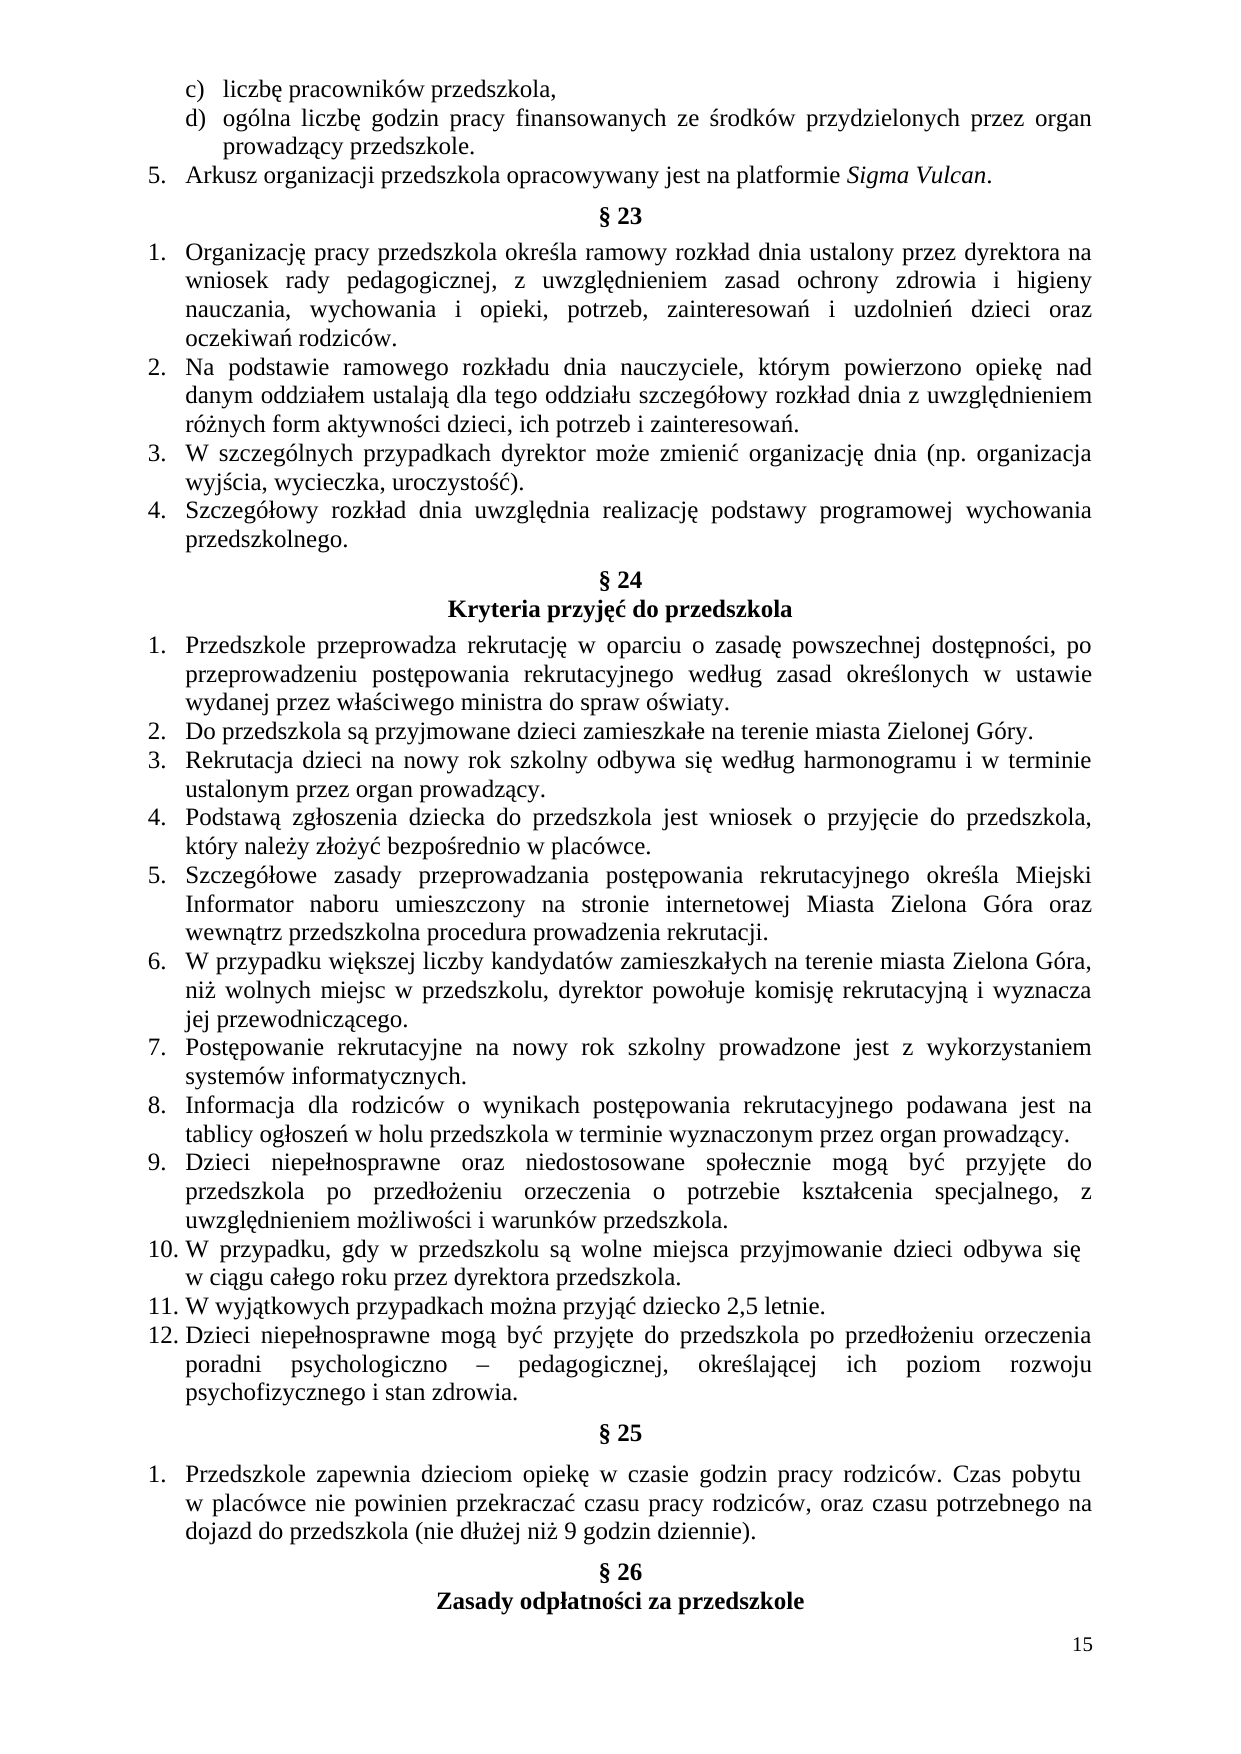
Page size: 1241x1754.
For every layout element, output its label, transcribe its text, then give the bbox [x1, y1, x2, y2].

list Szczegółowy rozkład dnia uwzględnia realizację podstawy programowej wychowania przedszkolnego. [148, 496, 1093, 553]
list W przypadku większej liczby kandydatów zamieszkałych na terenie miasta Zielona Góra, niż wolnych miejsc w przedszkolu, dyrektor powołuje komisję rekrutacyjną i wyznacza jej przewodniczącego. [148, 946, 1093, 1032]
list Przedszkole przeprowadza rekrutację w oparciu o zasadę powszechnej dostępności, po przeprowadzeniu postępowania rekrutacyjnego według zasad określonych w ustawie wydanej przez właściwego ministra do spraw oświaty. [148, 630, 1093, 716]
list Szczegółowe zasady przeprowadzania postępowania rekrutacyjnego określa Miejski Informator naboru umieszczony na stronie internetowej Miasta Zielona Góra oraz wewnątrz przedszkolna procedura prowadzenia rekrutacji. [148, 860, 1093, 946]
list ogólna liczbę godzin pracy finansowanych ze środków przydzielonych przez organ prowadzący przedszkole. [185, 103, 1093, 160]
list Postępowanie rekrutacyjne na nowy rok szkolny prowadzone jest z wykorzystaniem systemów informatycznych. [148, 1032, 1093, 1090]
list Dzieci niepełnosprawne oraz niedostosowane społecznie mogą być przyjęte do przedszkola po przedłożeniu orzeczenia o potrzebie kształcenia specjalnego, z uwzględnieniem możliwości i warunków przedszkola. [148, 1147, 1093, 1234]
list W przypadku, gdy w przedszkolu są wolne miejsca przyjmowanie dzieci odbywa się w ciągu całego roku przez dyrektora przedszkola. [148, 1234, 1093, 1291]
list Przedszkole zapewnia dzieciom opiekę w czasie godzin pracy rodziców. Czas pobytu w placówce nie powinien przekraczać czasu pracy rodziców, oraz czasu potrzebnego na dojazd do przedszkola (nie dłużej niż 9 godzin dziennie). [148, 1459, 1093, 1545]
list Organizację pracy przedszkola określa ramowy rozkład dnia ustalony przez dyrektora na wniosek rady pedagogicznej, z uwzględnieniem zasad ochrony zdrowia i higieny nauczania, wychowania i opieki, potrzeb, zainteresowań i uzdolnień dzieci oraz oczekiwań rodziców. [148, 237, 1093, 352]
list Arkusz organizacji przedszkola opracowywany jest na platformie Sigma Vulcan. [148, 160, 1093, 189]
text § 24 [148, 565, 1093, 594]
text Zasady odpłatności za przedszkole [148, 1586, 1093, 1615]
list Na podstawie ramowego rozkładu dnia nauczyciele, którym powierzono opiekę nad danym oddziałem ustalają dla tego oddziału szczegółowy rozkład dnia z uwzględnieniem różnych form aktywności dzieci, ich potrzeb i zainteresowań. [148, 352, 1093, 438]
list Podstawą zgłoszenia dziecka do przedszkola jest wniosek o przyjęcie do przedszkola, który należy złożyć bezpośrednio w placówce. [148, 802, 1093, 860]
text Kryteria przyjęć do przedszkola [148, 594, 1093, 623]
text § 25 [148, 1418, 1093, 1447]
list Rekrutacja dzieci na nowy rok szkolny odbywa się według harmonogramu i w terminie ustalonym przez organ prowadzący. [148, 745, 1093, 802]
text § 23 [148, 201, 1093, 229]
list W wyjątkowych przypadkach można przyjąć dziecko 2,5 letnie. [148, 1291, 1093, 1320]
list Do przedszkola są przyjmowane dzieci zamieszkałe na terenie miasta Zielonej Góry. [148, 716, 1093, 745]
list Informacja dla rodziców o wynikach postępowania rekrutacyjnego podawana jest na tablicy ogłoszeń w holu przedszkola w terminie wyznaczonym przez organ prowadzący. [148, 1090, 1093, 1147]
list Dzieci niepełnosprawne mogą być przyjęte do przedszkola po przedłożeniu orzeczenia poradni psychologiczno – pedagogicznej, określającej ich poziom rozwoju psychofizycznego i stan zdrowia. [148, 1320, 1093, 1406]
list W szczególnych przypadkach dyrektor może zmienić organizację dnia (np. organizacja wyjścia, wycieczka, uroczystość). [148, 438, 1093, 496]
text § 26 [148, 1557, 1093, 1586]
list liczbę pracowników przedszkola, [185, 74, 1093, 103]
